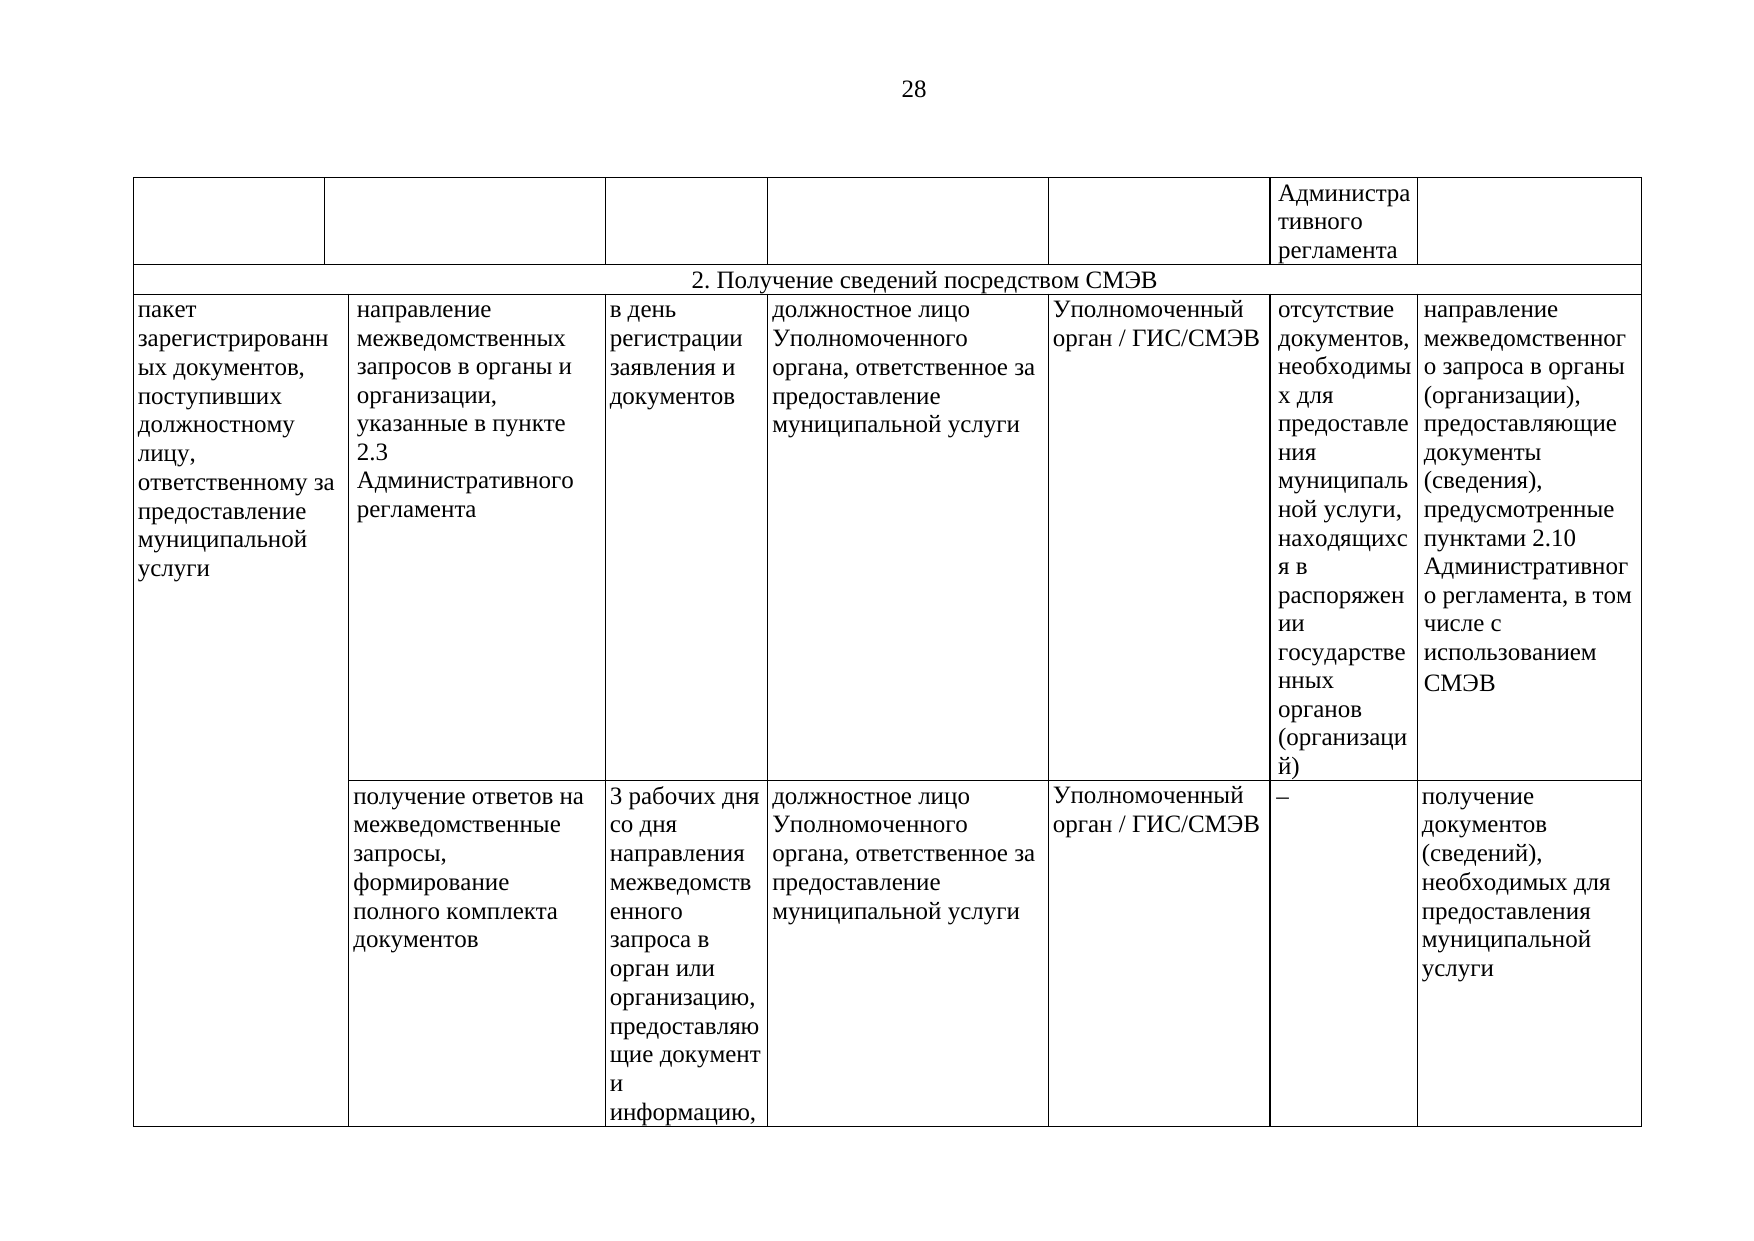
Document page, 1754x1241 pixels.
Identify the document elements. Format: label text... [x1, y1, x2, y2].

table_cell 2. Получение сведений посредством СМЭВ [134, 265, 1641, 293]
table_cell Уполномоченный орган / ГИС/СМЭВ [1049, 295, 1269, 780]
table_cell отсутствие документов, необходимых для предоставления муниципальной услуги, находящихся в распоряжении государственных органов (организаций) [1271, 295, 1417, 780]
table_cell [1271, 178, 1417, 264]
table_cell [349, 781, 605, 1126]
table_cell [1418, 781, 1641, 1126]
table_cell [768, 781, 1048, 1126]
table_cell должностное лицо Уполномоченного органа, ответственное за предоставление муниципальной услуги [768, 295, 1048, 780]
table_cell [325, 178, 605, 264]
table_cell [1049, 781, 1269, 1126]
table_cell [606, 781, 767, 1126]
table_cell направление межведомственного запроса в органы (организации), предоставляющие документы (сведения), предусмотренные пунктами 2.10 Административного регламента, в том числе с использованием СМЭВ [1418, 295, 1641, 780]
table_cell – [1271, 781, 1417, 1126]
table_cell в день регистрации заявления и документов [606, 295, 767, 780]
table_cell направление межведомственных запросов в органы и организации, указанные в пункте 2.3 Административного регламента [349, 295, 605, 780]
table_cell пакет зарегистрированных документов, поступивших должностному лицу, ответственному за предоставление муниципальной услуги [134, 295, 348, 1126]
